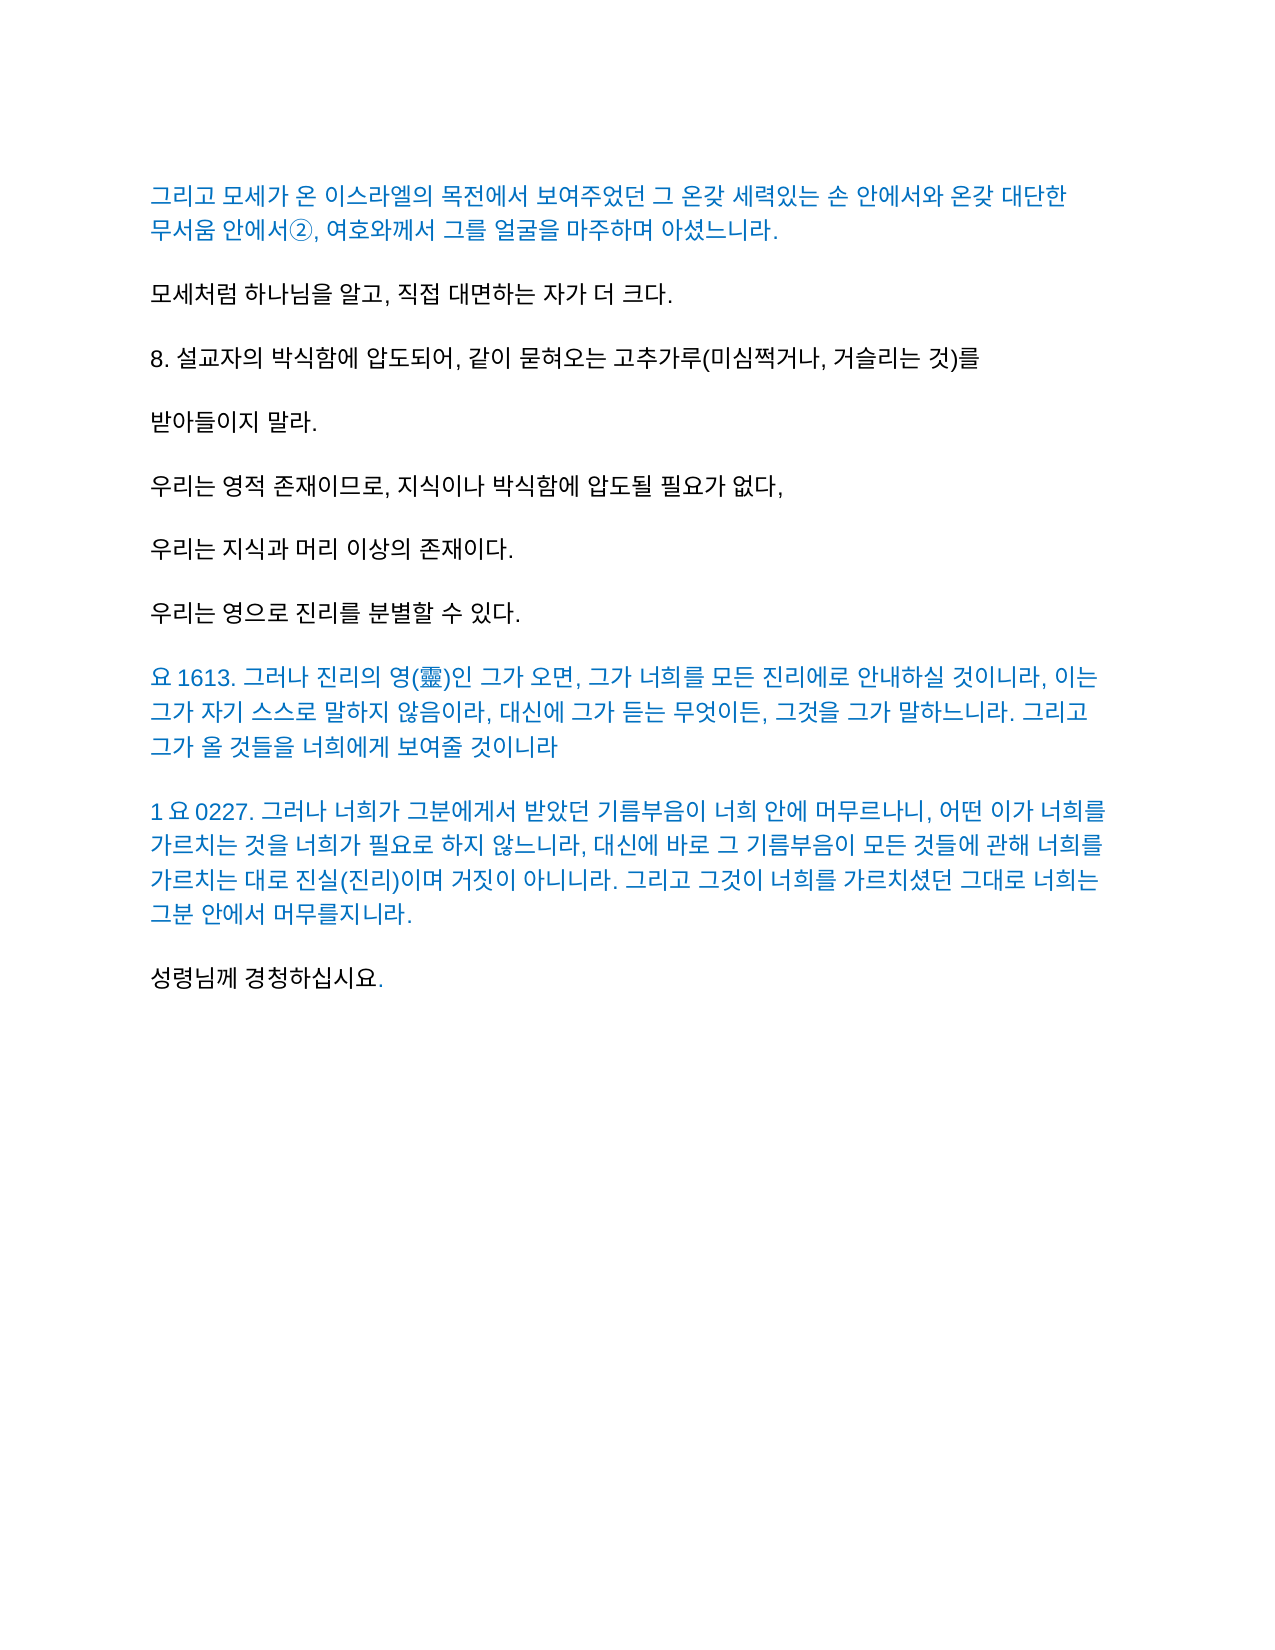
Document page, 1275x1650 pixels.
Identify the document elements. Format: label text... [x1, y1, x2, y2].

text 성령님께 경청하십시요. [150, 960, 1125, 995]
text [150, 177, 1125, 247]
text 모세처럼 하나님을 알고, 직접 대면하는 자가 더 크다. [150, 276, 1125, 310]
text 받아들이지 말라. [150, 403, 1125, 438]
text 요1613. 그러나 진리의 영(靈)인 그가 오면, 그가 너희를 모든 진리에로 안내하실 것이니라, 이는 그가 자기 스스로 말하지 않음이라, 대신에 그가 듣는 무엇이든, 그것을 그가 말하느니라. 그리고 그가 올 것들을 너희에게 보여줄 것이니라 [150, 659, 1125, 763]
text 우리는 영으로 진리를 분별할 수 있다. [150, 595, 1125, 630]
text 우리는 영적 존재이므로, 지식이나 박식함에 압도될 필요가 없다, [150, 467, 1125, 502]
text 1요0227. 그러나 너희가 그분에게서 받았던 기름부음이 너희 안에 머무르나니, 어떤 이가 너희를 가르치는 것을 너희가 필요로 하지 않느니라, 대신에 바로 그 기름부음이 모든 것들에 관해 너희를 가르치는 대로 진실(진리)이며 거짓이 아니니라. 그리고 그것이 너희를 가르치셨던 그대로 너희는 그분 안에서 머무를지니라. [150, 792, 1125, 931]
text 8. 설교자의 박식함에 압도되어, 같이 묻혀오는 고추가루(미심쩍거나, 거슬리는 것)를 [150, 339, 1125, 374]
text 우리는 지식과 머리 이상의 존재이다. [150, 531, 1125, 566]
